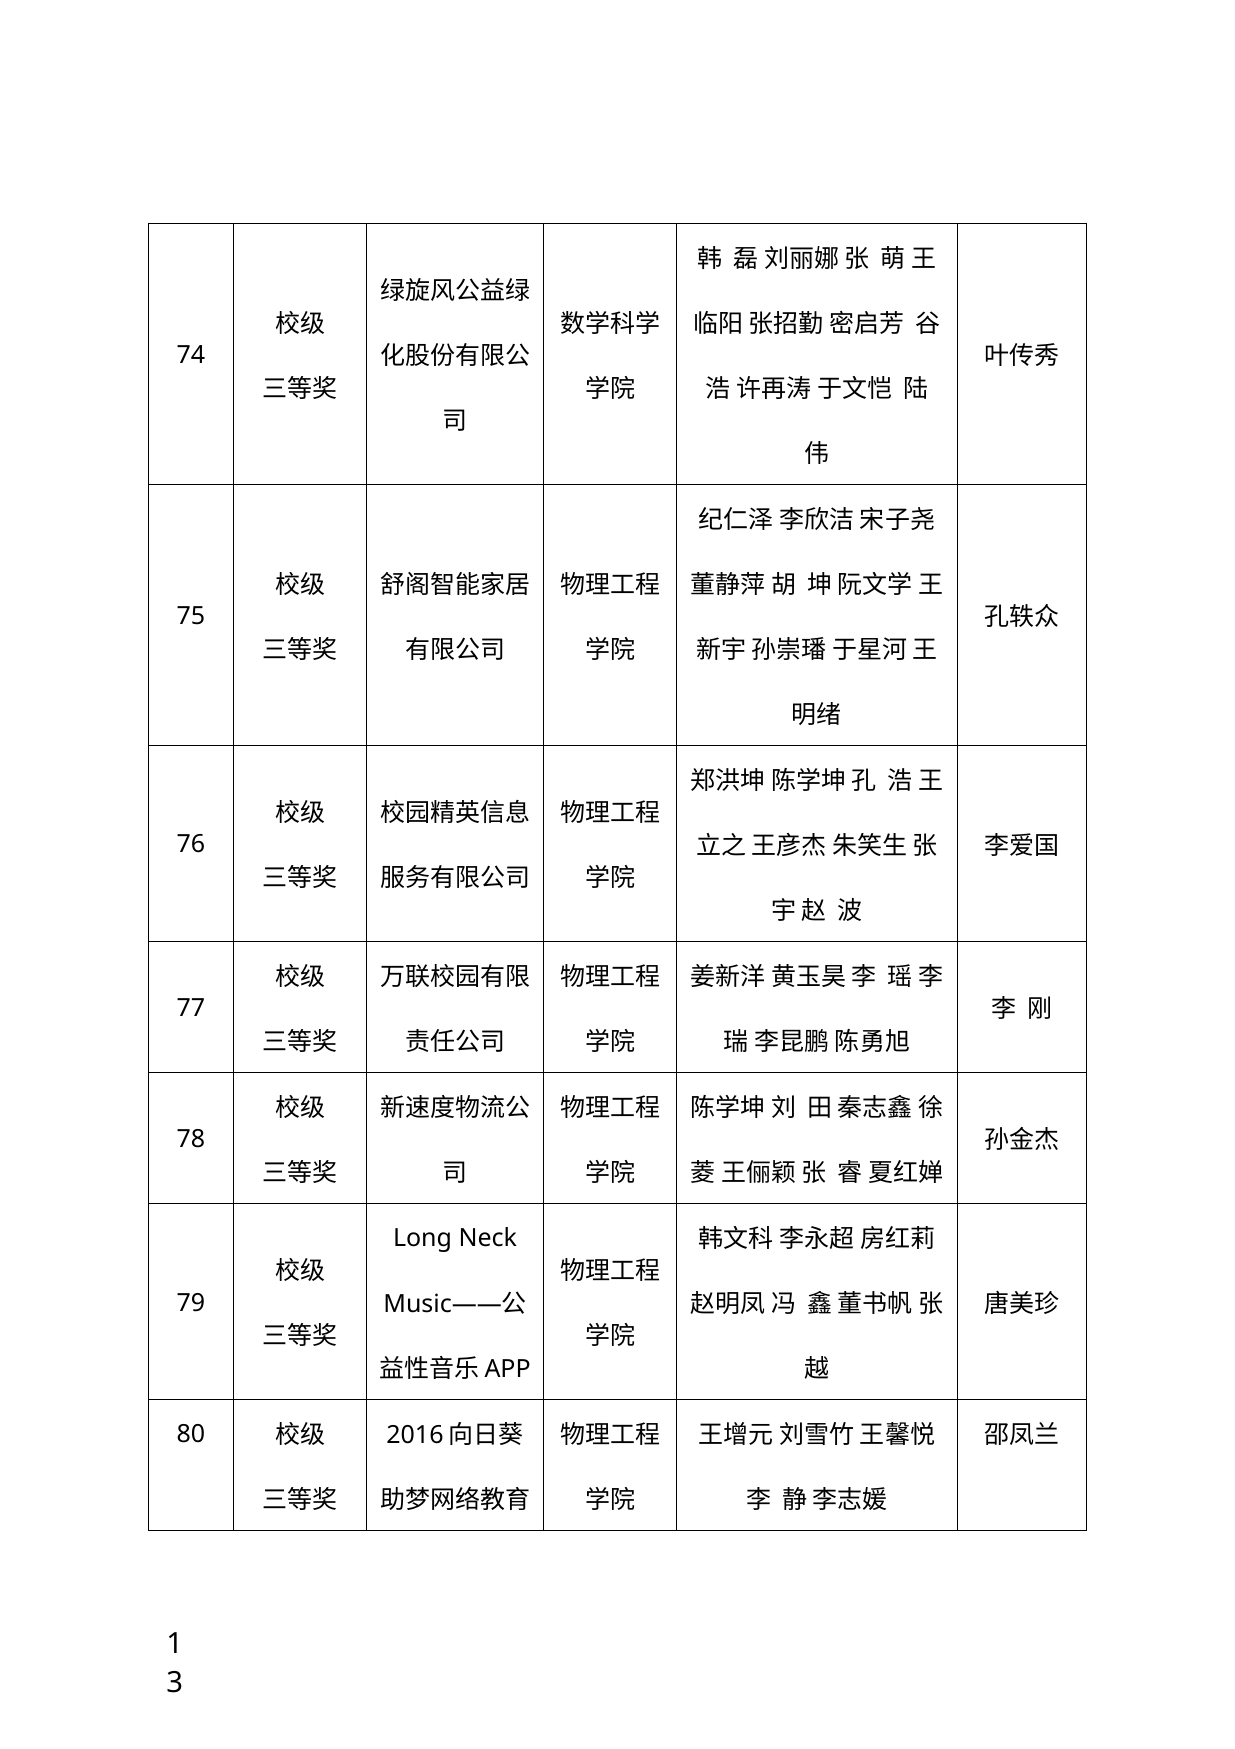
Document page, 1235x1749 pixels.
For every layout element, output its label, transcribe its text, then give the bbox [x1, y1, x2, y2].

table_cell 校级 三等奖 [234, 1400, 366, 1530]
table_cell 76 [149, 746, 233, 941]
table_cell 80 [149, 1400, 233, 1530]
table_cell 75 [149, 485, 233, 745]
table_cell 物理工程学院 [544, 942, 676, 1072]
table_cell 校级 三等奖 [234, 485, 366, 745]
table_cell 物理工程学院 [544, 1204, 676, 1399]
table_cell 校园精英信息服务有限公司 [367, 746, 543, 941]
table_cell 舒阁智能家居 有限公司 [367, 485, 543, 745]
table_cell 李 刚 [958, 942, 1086, 1072]
table_cell 万联校园有限 责任公司 [367, 942, 543, 1072]
table_cell 唐美珍 [958, 1204, 1086, 1399]
table_cell 校级 三等奖 [234, 1204, 366, 1399]
table_cell 孔轶众 [958, 485, 1086, 745]
table_cell 新速度物流公司 [367, 1073, 543, 1203]
table_cell 李爱国 [958, 746, 1086, 941]
table_cell 校级 三等奖 [234, 224, 366, 484]
table_cell 邵凤兰 [958, 1400, 1086, 1530]
table_cell 王增元 刘雪竹 王馨悦 李 静 李志媛 [677, 1400, 957, 1530]
table_cell 79 [149, 1204, 233, 1399]
table_cell 韩文科 李永超 房红莉 赵明凤 冯 鑫 董书帆 张 越 [677, 1204, 957, 1399]
table_cell 校级 三等奖 [234, 1073, 366, 1203]
table_cell 叶传秀 [958, 224, 1086, 484]
table_cell 数学科学学院 [544, 224, 676, 484]
table_cell 物理工程学院 [544, 746, 676, 941]
table_cell 78 [149, 1073, 233, 1203]
table_cell 校级 三等奖 [234, 942, 366, 1072]
table_cell 物理工程学院 [544, 1073, 676, 1203]
table_cell 纪仁泽 李欣洁 宋子尧 董静萍 胡 坤 阮文学 王新宇 孙崇璠 于星河 王明绪 [677, 485, 957, 745]
table_cell 2016向日葵助梦网络教育创业 计划书 [367, 1400, 543, 1530]
table_cell 校级 三等奖 [234, 746, 366, 941]
table_cell 韩 磊 刘丽娜 张 萌 王临阳 张招勤 密启芳 谷 浩 许再涛 于文恺 陆 伟 [677, 224, 957, 484]
table_cell Long Neck Music——公益性音乐APP [367, 1204, 543, 1399]
table_cell 陈学坤 刘 田 秦志鑫 徐 菱 王俪颖 张 睿 夏红婵 [677, 1073, 957, 1203]
table_cell 74 [149, 224, 233, 484]
table_cell 绿旋风公益绿化股份有限公司 [367, 224, 543, 484]
table_cell 郑洪坤 陈学坤 孔 浩 王立之 王彦杰 朱笑生 张 宇 赵 波 [677, 746, 957, 941]
table_cell 物理工程学院 [544, 1400, 676, 1530]
table_cell 孙金杰 [958, 1073, 1086, 1203]
table_cell 物理工程学院 [544, 485, 676, 745]
table_cell 姜新洋 黄玉昊 李 瑶 李 瑞 李昆鹏 陈勇旭 [677, 942, 957, 1072]
table_cell 77 [149, 942, 233, 1072]
